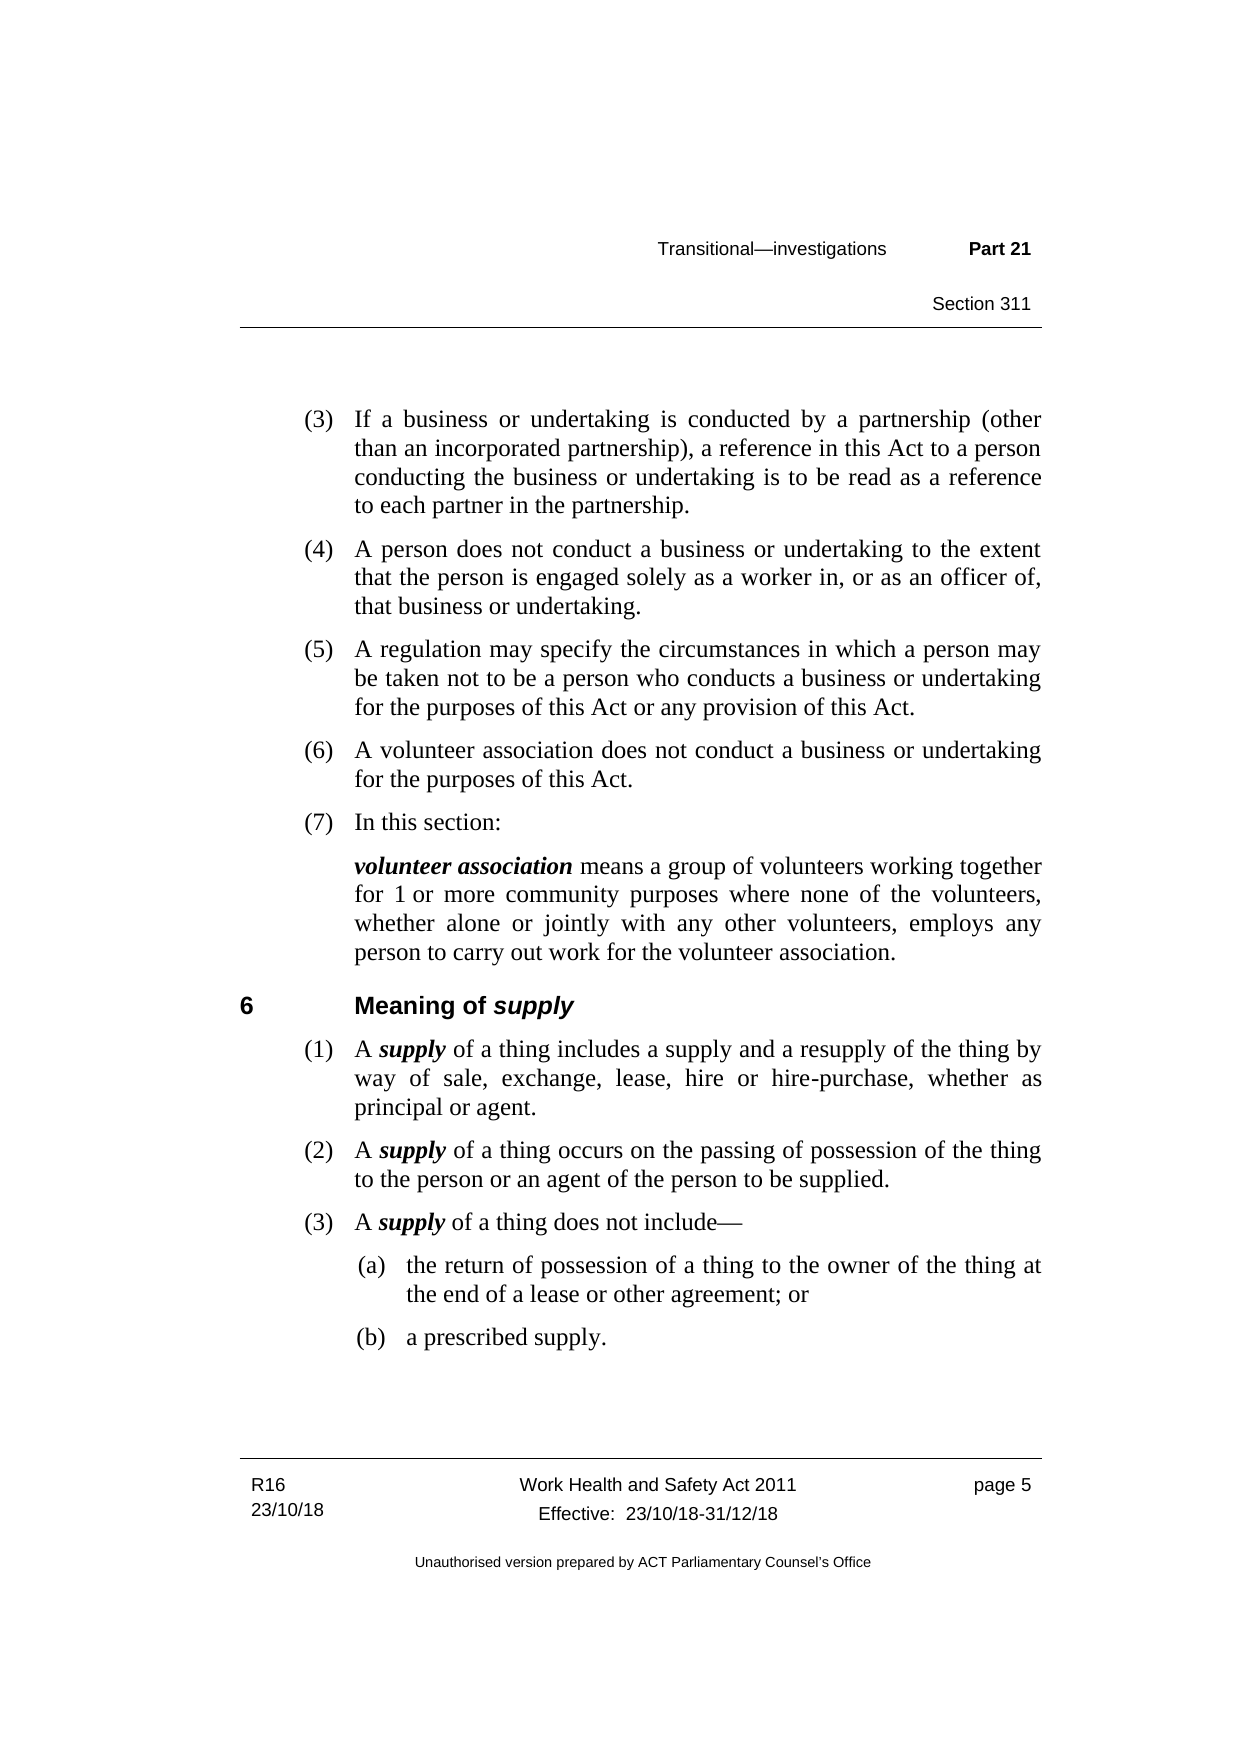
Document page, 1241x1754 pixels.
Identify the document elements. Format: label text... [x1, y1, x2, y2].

text (7) In this section: [239, 807, 1042, 836]
text (2) A supply of a thing occurs on the passing of possession of the thing to the person or an agent of the person to be supplied. [239, 1135, 1042, 1192]
text (a) the return of possession of a thing to the owner of the thing at the end of a lease or other agreement; or [239, 1250, 1042, 1308]
text (1) A supply of a thing includes a supply and a resupply of the thing by way of sale, exchange, lease, hire or hire-purchase, whether as principal or agent. [239, 1034, 1042, 1120]
text (3) A supply of a thing does not include— [239, 1207, 1042, 1236]
text (3) If a business or undertaking is conducted by a partnership (other than an incorporated partnership), a reference in this Act to a person conducting the business or undertaking is to be read as a reference to each partner in the partnership. [239, 404, 1042, 519]
text (5) A regulation may specify the circumstances in which a person may be taken not to be a person who conducts a business or undertaking for the purposes of this Act or any provision of this Act. [239, 634, 1042, 721]
text (4) A person does not conduct a business or undertaking to the extent that the person is engaged solely as a worker in, or as an officer of, that business or undertaking. [239, 534, 1042, 620]
text volunteer association means a group of volunteers working together for 1 or more community purposes where none of the volunteers, whether alone or jointly with any other volunteers, employs any person to carry out work for the volunteer association. [354, 851, 1042, 966]
text (b) a prescribed supply. [239, 1322, 1042, 1351]
text 6 Meaning of supply [239, 991, 1042, 1019]
text (6) A volunteer association does not conduct a business or undertaking for the purposes of this Act. [239, 735, 1042, 793]
